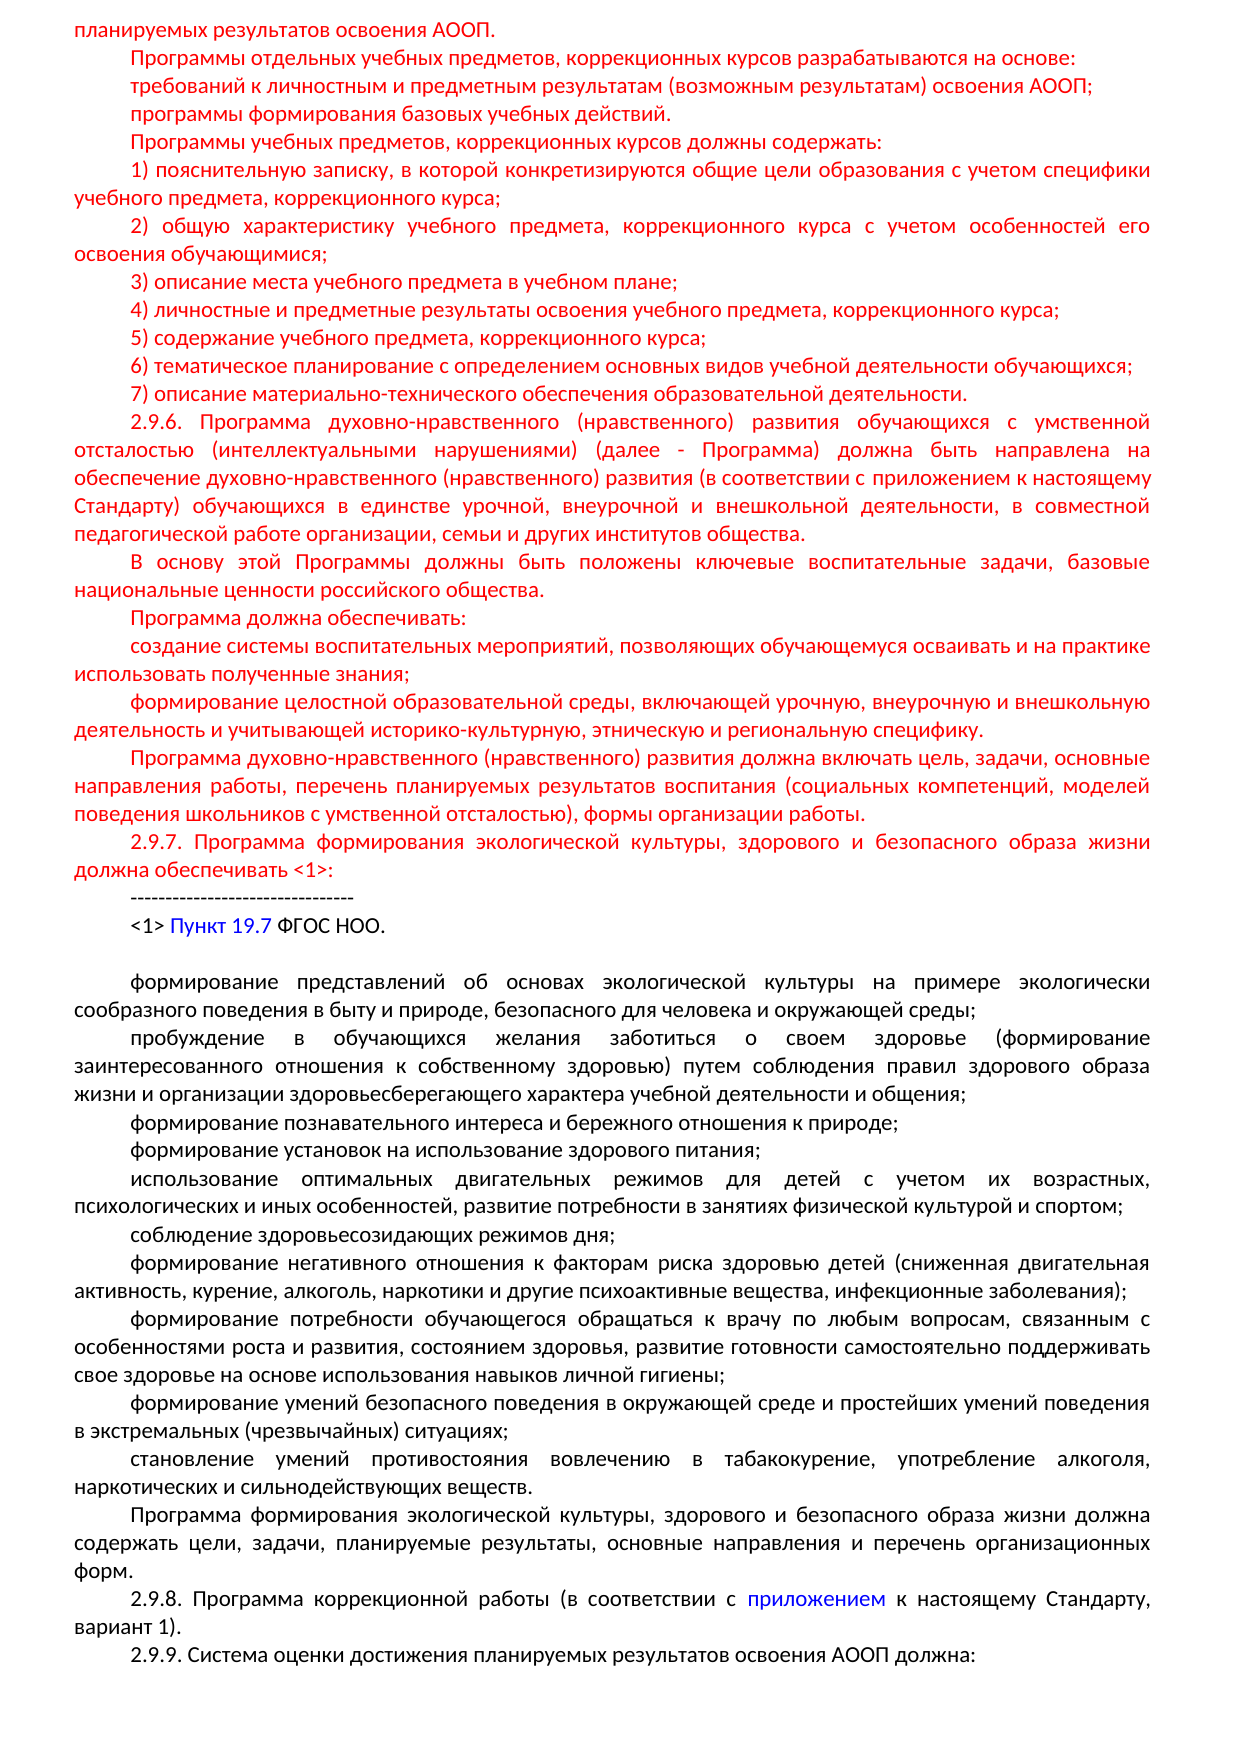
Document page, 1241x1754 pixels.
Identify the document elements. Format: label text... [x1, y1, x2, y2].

text формирование познавательного интереса и бережного отношения к природе; [74, 1108, 1152, 1136]
text формирование потребности обучающегося обращаться к врачу по любым вопросам, связанным с особенностями роста и развития, состоянием здоровья, развитие готовности самостоятельно поддерживать свое здоровье на основе использования навыков личной гигиены; [74, 1304, 1152, 1388]
text формирование умений безопасного поведения в окружающей среде и простейших умений поведения в экстремальных (чрезвычайных) ситуациях; [74, 1388, 1152, 1444]
text программы формирования базовых учебных действий. [74, 99, 1152, 127]
text 2.9.6. Программа духовно-нравственного (нравственного) развития обучающихся с умственной отсталостью (интеллектуальными нарушениями) (далее - Программа) должна быть направлена на обеспечение духовно-нравственного (нравственного) развития (в соответствии с приложением к настоящему Стандарту) обучающихся в единстве урочной, внеурочной и внешкольной деятельности, в совместной педагогической работе организации, семьи и других институтов общества. [74, 407, 1152, 547]
text 2.9.9. Система оценки достижения планируемых результатов освоения АООП должна: [74, 1640, 1152, 1668]
text Программы учебных предметов, коррекционных курсов должны содержать: [74, 127, 1152, 155]
text использование оптимальных двигательных режимов для детей с учетом их возрастных, психологических и иных особенностей, развитие потребности в занятиях физической культурой и спортом; [74, 1164, 1152, 1220]
text 2.9.7. Программа формирования экологической культуры, здорового и безопасного образа жизни должна обеспечивать <1>: [74, 827, 1152, 883]
text Программа формирования экологической культуры, здорового и безопасного образа жизни должна содержать цели, задачи, планируемые результаты, основные направления и перечень организационных форм. [74, 1500, 1152, 1584]
text 1) пояснительную записку, в которой конкретизируются общие цели образования с учетом специфики учебного предмета, коррекционного курса; [74, 155, 1152, 211]
text формирование негативного отношения к факторам риска здоровью детей (сниженная двигательная активность, курение, алкоголь, наркотики и другие психоактивные вещества, инфекционные заболевания); [74, 1248, 1152, 1304]
text 2.9.8. Программа коррекционной работы (в соответствии с приложением к настоящему Стандарту, вариант 1). [74, 1584, 1152, 1640]
text пробуждение в обучающихся желания заботиться о своем здоровье (формирование заинтересованного отношения к собственному здоровью) путем соблюдения правил здорового образа жизни и организации здоровьесберегающего характера учебной деятельности и общения; [74, 1023, 1152, 1108]
text Программа духовно-нравственного (нравственного) развития должна включать цель, задачи, основные направления работы, перечень планируемых результатов воспитания (социальных компетенций, моделей поведения школьников с умственной отсталостью), формы организации работы. [74, 743, 1152, 827]
text -------------------------------- [74, 883, 1152, 911]
text требований к личностным и предметным результатам (возможным результатам) освоения АООП; [74, 71, 1152, 99]
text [74, 15, 1152, 43]
text В основу этой Программы должны быть положены ключевые воспитательные задачи, базовые национальные ценности российского общества. [74, 547, 1152, 603]
text создание системы воспитательных мероприятий, позволяющих обучающемуся осваивать и на практике использовать полученные знания; [74, 631, 1152, 687]
text 5) содержание учебного предмета, коррекционного курса; [74, 323, 1152, 351]
text формирование установок на использование здорового питания; [74, 1136, 1152, 1164]
text 2) общую характеристику учебного предмета, коррекционного курса с учетом особенностей его освоения обучающимися; [74, 211, 1152, 267]
text 4) личностные и предметные результаты освоения учебного предмета, коррекционного курса; [74, 295, 1152, 323]
text формирование целостной образовательной среды, включающей урочную, внеурочную и внешкольную деятельность и учитывающей историко-культурную, этническую и региональную специфику. [74, 687, 1152, 743]
text 3) описание места учебного предмета в учебном плане; [74, 267, 1152, 295]
text <1> Пункт 19.7 ФГОС НОО. [74, 911, 1152, 939]
text 6) тематическое планирование с определением основных видов учебной деятельности обучающихся; [74, 351, 1152, 379]
text 7) описание материально-технического обеспечения образовательной деятельности. [74, 379, 1152, 407]
text становление умений противостояния вовлечению в табакокурение, употребление алкоголя, наркотических и сильнодействующих веществ. [74, 1444, 1152, 1500]
text Программы отдельных учебных предметов, коррекционных курсов разрабатываются на основе: [74, 43, 1152, 71]
text формирование представлений об основах экологической культуры на примере экологически сообразного поведения в быту и природе, безопасного для человека и окружающей среды; [74, 967, 1152, 1023]
text Программа должна обеспечивать: [74, 603, 1152, 631]
text соблюдение здоровьесозидающих режимов дня; [74, 1220, 1152, 1248]
